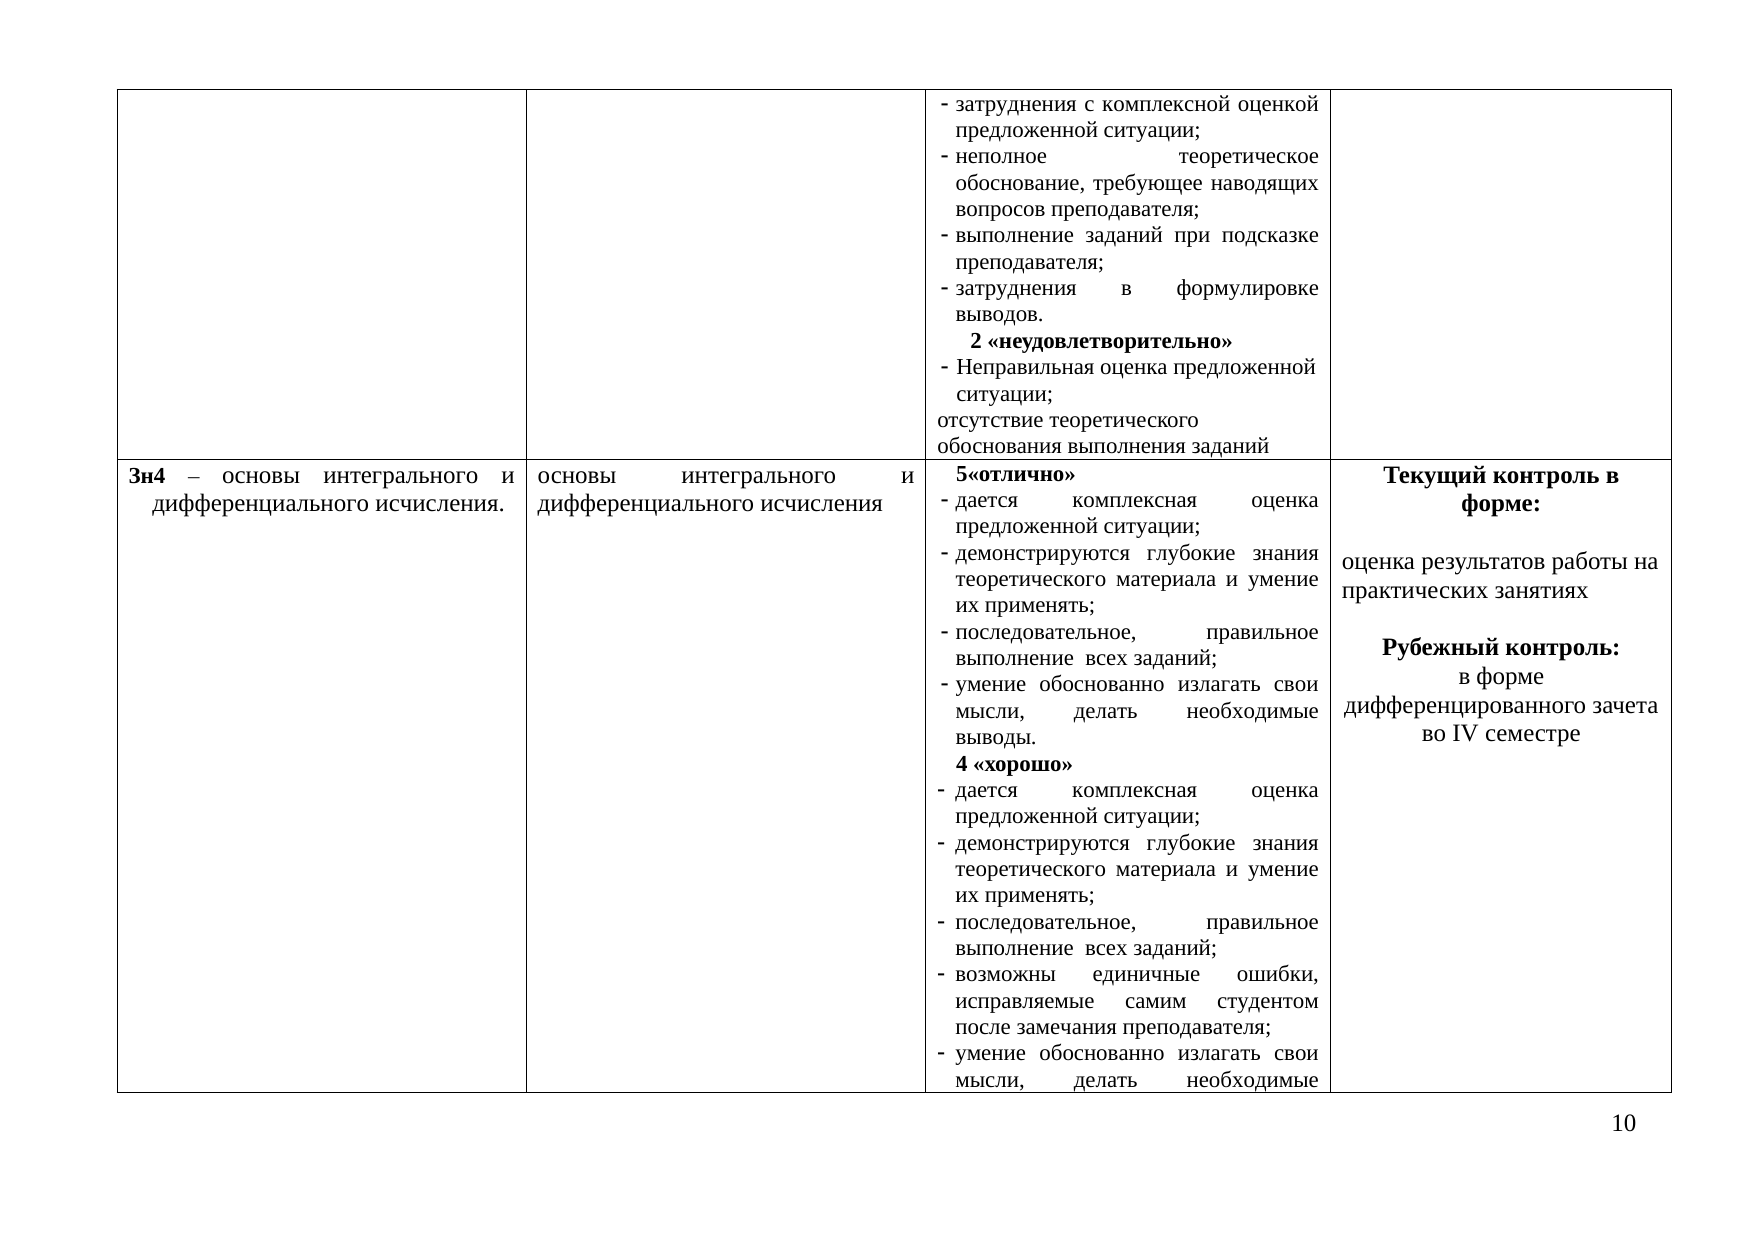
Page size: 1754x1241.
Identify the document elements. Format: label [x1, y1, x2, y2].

table_cell [926, 90, 1330, 459]
table_cell [527, 460, 925, 1092]
table_cell [926, 460, 1330, 1092]
table_cell [527, 90, 925, 459]
table_cell [1331, 460, 1671, 1092]
table_cell [118, 90, 526, 459]
table_cell [1331, 90, 1671, 459]
table_cell [118, 460, 526, 1092]
